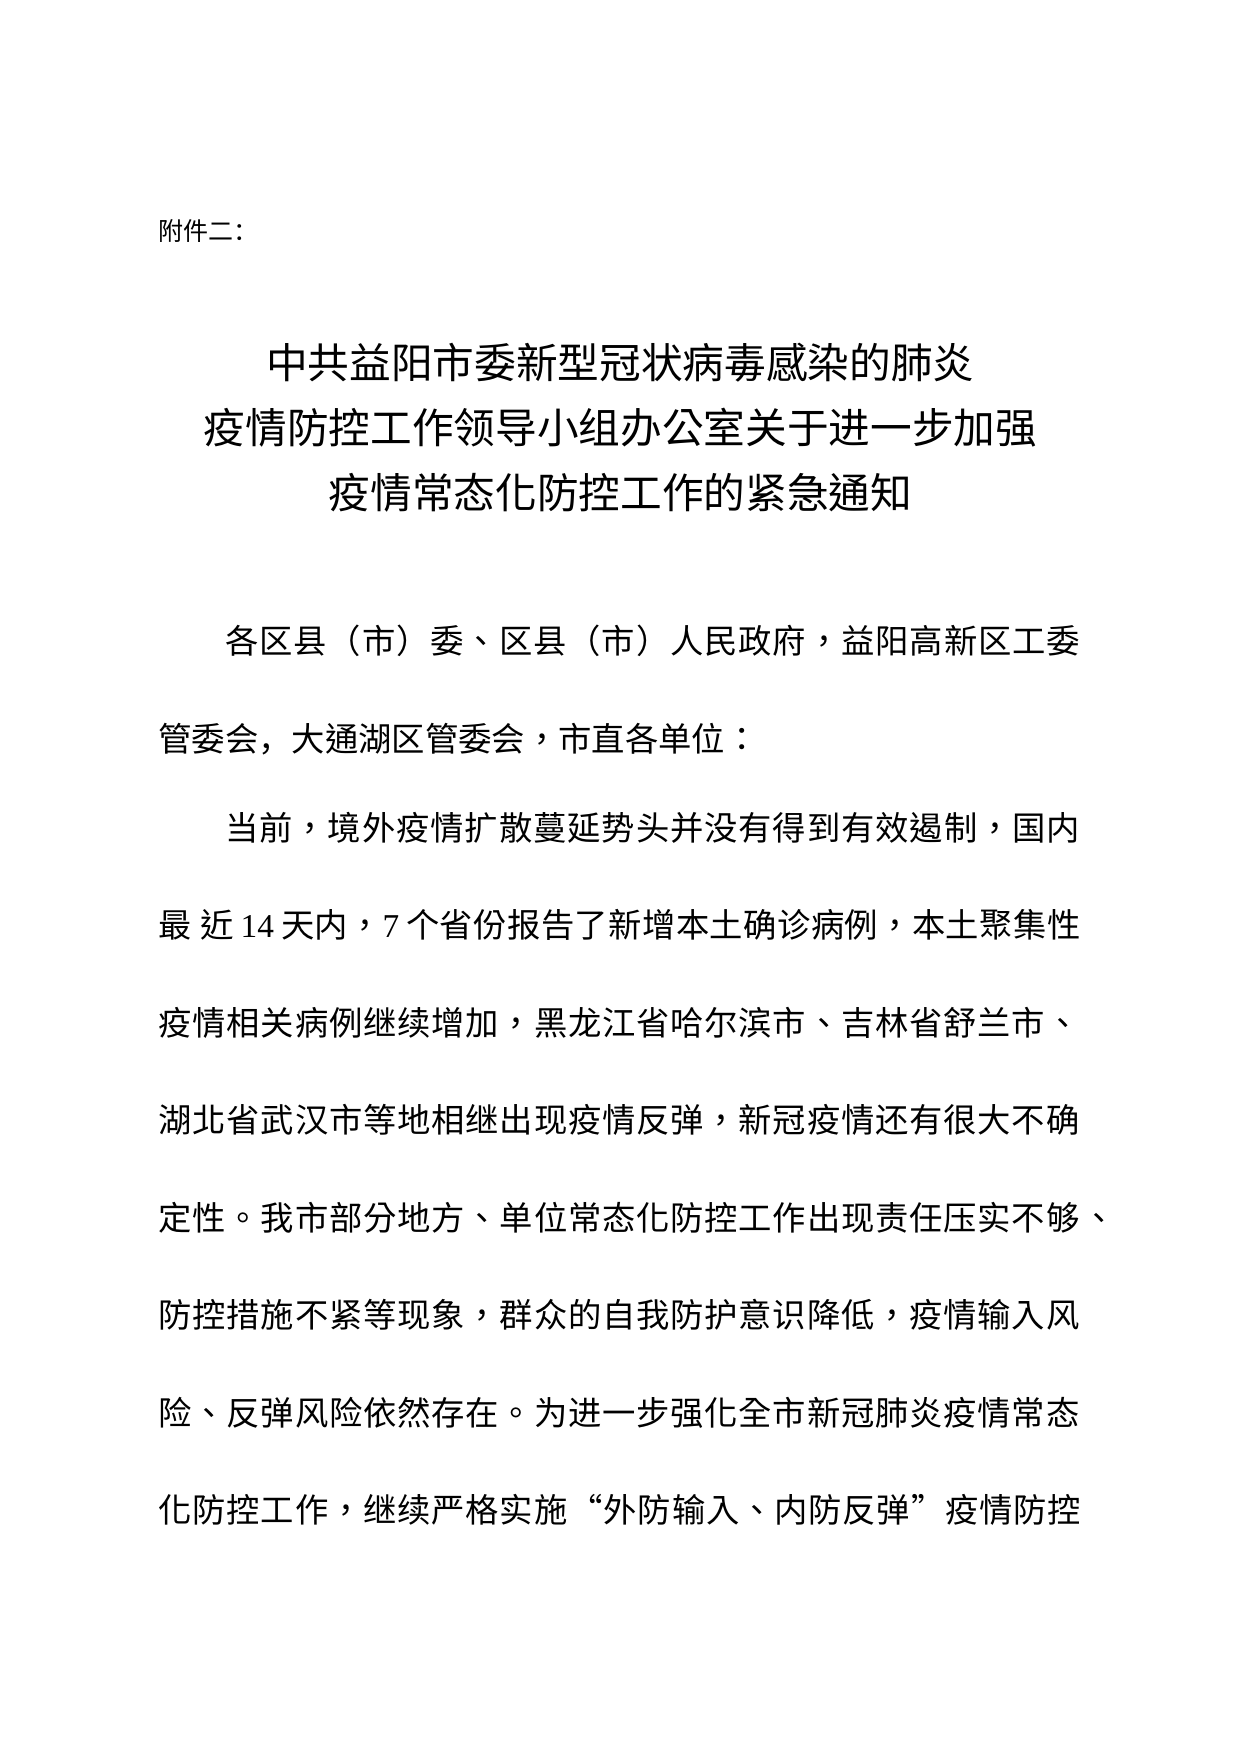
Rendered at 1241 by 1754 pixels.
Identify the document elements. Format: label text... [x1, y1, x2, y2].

subtitle 中共益阳市委新型冠状病毒感染的肺炎 疫情防控工作领导小组办公室关于进一步加强 疫情常态化防控工作的紧急通知 [158, 327, 1082, 522]
text 附件二： [158, 197, 1082, 262]
text 各区县（市）委、区县（市）人民政府，益阳高新区工委、管委会，大通湖区管委会，市直各单位： [158, 607, 1082, 769]
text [158, 793, 1082, 1541]
